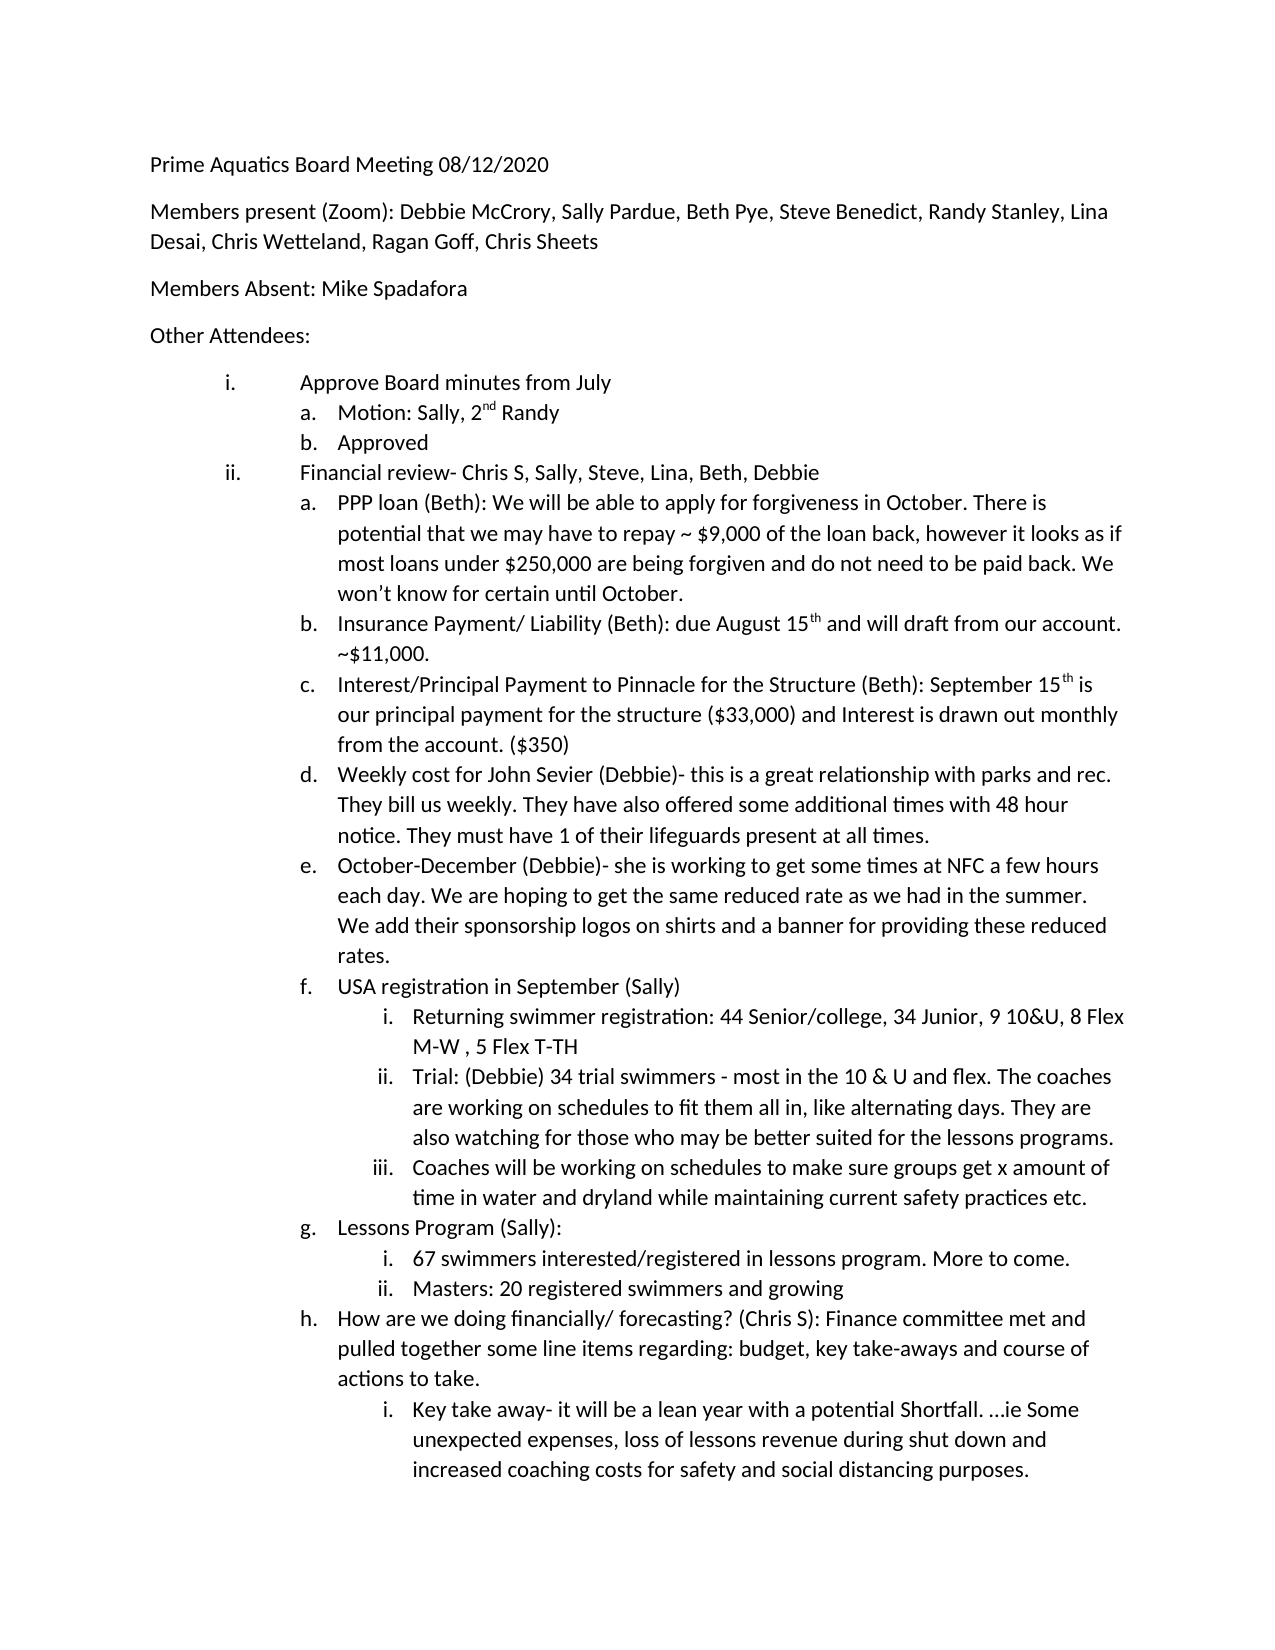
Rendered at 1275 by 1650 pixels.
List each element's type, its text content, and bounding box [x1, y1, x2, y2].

list Financial review- Chris S, Sally, Steve, Lina, Beth, Debbie [225, 458, 1125, 486]
list Approve Board minutes from July [225, 368, 1125, 396]
list Approved [300, 428, 1125, 456]
list October-December (Debbie)- she is working to get some times at NFC a few hours each day. We are hoping to get the same reduced rate as we had in the summer. We add their sponsorship logos on shirts and a banner for providing these reduced rates. [300, 851, 1125, 970]
list Returning swimmer registration: 44 Senior/college, 34 Junior, 9 10&U, 8 Flex M-W , 5 Flex T-TH [394, 1002, 1125, 1060]
list Insurance Payment/ Liability (Beth): due August 15th and will draft from our account. ~$11,000. [300, 609, 1125, 668]
text Members present (Zoom): Debbie McCrory, Sally Pardue, Beth Pye, Steve Benedict, Randy Stanley, Lina Desai, Chris Wetteland, Ragan Goff, Chris Sheets [150, 197, 1125, 255]
text Other Attendees: [150, 321, 1125, 349]
list Coaches will be working on schedules to make sure groups get x amount of time in water and dryland while maintaining current safety practices etc. [394, 1153, 1125, 1211]
list Weekly cost for John Sevier (Debbie)- this is a great relationship with parks and rec. They bill us weekly. They have also offered some additional times with 48 hour notice. They must have 1 of their lifeguards present at all times. [300, 760, 1125, 849]
list Interest/Principal Payment to Pinnacle for the Structure (Beth): September 15th is our principal payment for the structure ($33,000) and Interest is drawn out monthly from the account. ($350) [300, 670, 1125, 758]
text Members Absent: Mike Spadafora [150, 274, 1125, 302]
text Prime Aquatics Board Meeting 08/12/2020 [150, 150, 1125, 178]
list PPP loan (Beth): We will be able to apply for forgiveness in October. There is potential that we may have to repay ~ $9,000 of the loan back, however it looks as if most loans under $250,000 are being forgiven and do not need to be paid back. We won’t know for certain until October. [300, 488, 1125, 607]
list USA registration in September (Sally) [300, 972, 1125, 1000]
list Masters: 20 registered swimmers and growing [394, 1274, 1125, 1302]
list Lessons Program (Sally): [300, 1213, 1125, 1242]
list 67 swimmers interested/registered in lessons program. More to come. [394, 1244, 1125, 1272]
list Trial: (Debbie) 34 trial swimmers - most in the 10 & U and flex. The coaches are working on schedules to fit them all in, like alternating days. They are also watching for those who may be better suited for the lessons programs. [394, 1062, 1125, 1151]
list How are we doing financially/ forecasting? (Chris S): Finance committee met and pulled together some line items regarding: budget, key take-aways and course of actions to take. [300, 1304, 1125, 1393]
list Motion: Sally, 2nd Randy [300, 398, 1125, 426]
list Key take away- it will be a lean year with a potential Shortfall. …ie Some unexpected expenses, loss of lessons revenue during shut down and increased coaching costs for safety and social distancing purposes. [394, 1395, 1125, 1483]
